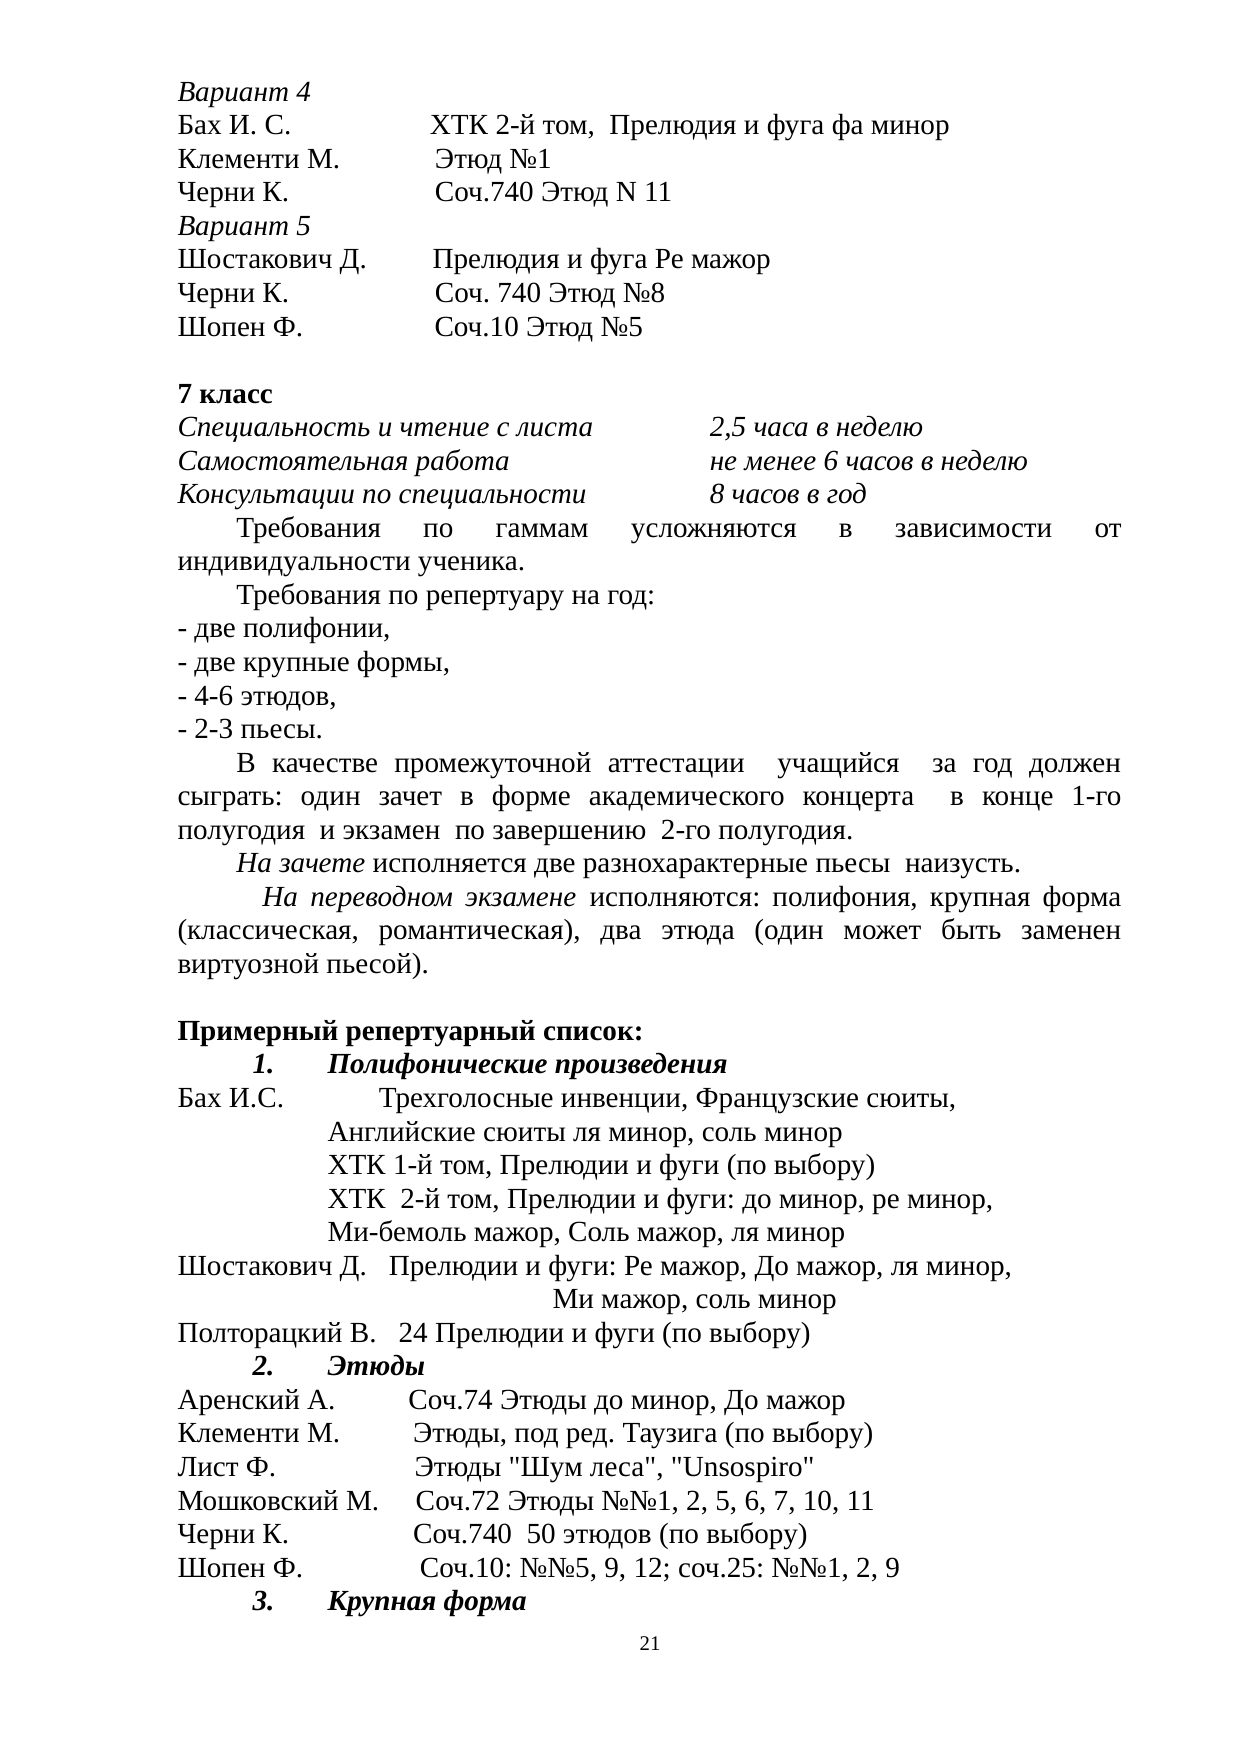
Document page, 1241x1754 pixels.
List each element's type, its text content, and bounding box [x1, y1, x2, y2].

text Самостоятельная работа не менее 6 часов в неделю [177, 443, 1122, 476]
text Требования по гаммам усложняются в зависимости от индивидуальности ученика. [177, 510, 1122, 577]
list Этюды [252, 1348, 1122, 1382]
text Шопен Ф. Соч.10: №№5, 9, 12; соч.25: №№1, 2, 9 [177, 1550, 1122, 1583]
text Требования по репертуару на год: [177, 577, 1122, 611]
text Черни К. Соч. 740 Этюд №8 [177, 275, 1122, 309]
text Ми-бемоль мажор, Соль мажор, ля минор [327, 1214, 1122, 1248]
text Вариант 4 [177, 74, 1122, 107]
text Примерный репертуарный список: [177, 1013, 1122, 1047]
text На переводном экзамене исполняются: полифония, крупная форма (классическая, романтическая), два этюда (один может быть заменен виртуозной пьесой). [177, 879, 1122, 979]
text Аренский А. Соч.74 Этюды до минор, До мажор [177, 1382, 1122, 1416]
text 7 класс [177, 376, 1122, 409]
text - 4-6 этюдов, [177, 678, 1122, 711]
text ХТК 1-й том, Прелюдии и фуги (по выбору) [327, 1147, 1122, 1181]
text Шопен Ф. Соч.10 Этюд №5 [177, 309, 1122, 342]
text В качестве промежуточной аттестации учащийся за год должен сыграть: один зачет в форме академического концерта в конце 1-го полугодия и экзамен по завершению 2-го полугодия. [177, 745, 1122, 845]
list Полифонические произведения [252, 1047, 1122, 1080]
text Клементи М. Этюд №1 [177, 141, 1122, 174]
text Полторацкий В. 24 Прелюдии и фуги (по выбору) [177, 1315, 1122, 1348]
text Английские сюиты ля минор, соль минор [327, 1114, 1122, 1147]
text Мошковский М. Соч.72 Этюды №№1, 2, 5, 6, 7, 10, 11 [177, 1483, 1122, 1516]
text На зачете исполняется две разнохарактерные пьесы наизусть. [177, 845, 1122, 879]
text Клементи М. Этюды, под ред. Таузига (по выбору) [177, 1416, 1122, 1449]
text Бах И.С. Трехголосные инвенции, Французские сюиты, [177, 1080, 1122, 1114]
text - 2-3 пьесы. [177, 711, 1122, 745]
text ХТК 2-й том, Прелюдии и фуги: до минор, ре минор, [327, 1181, 1122, 1214]
text Шостакович Д. Прелюдии и фуги: Ре мажор, До мажор, ля минор, [177, 1248, 1122, 1281]
text Консультации по специальности 8 часов в год [177, 476, 1122, 510]
text - две крупные формы, [177, 644, 1122, 678]
text Ми мажор, соль минор [552, 1281, 1122, 1315]
text Специальность и чтение с листа 2,5 часа в неделю [177, 409, 1122, 443]
text Черни К. Соч.740 Этюд N 11 [177, 174, 1122, 208]
text Лист Ф. Этюды "Шум леса", "Unsospiro" [177, 1449, 1122, 1483]
text Вариант 5 [177, 208, 1122, 242]
list Крупная форма [252, 1583, 1122, 1617]
text Бах И. С. ХТК 2-й том, Прелюдия и фуга фа минор [177, 107, 1122, 141]
text Черни К. Соч.740 50 этюдов (по выбору) [177, 1516, 1122, 1550]
text - две полифонии, [177, 611, 1122, 644]
text Шостакович Д. Прелюдия и фуга Ре мажор [177, 242, 1122, 275]
